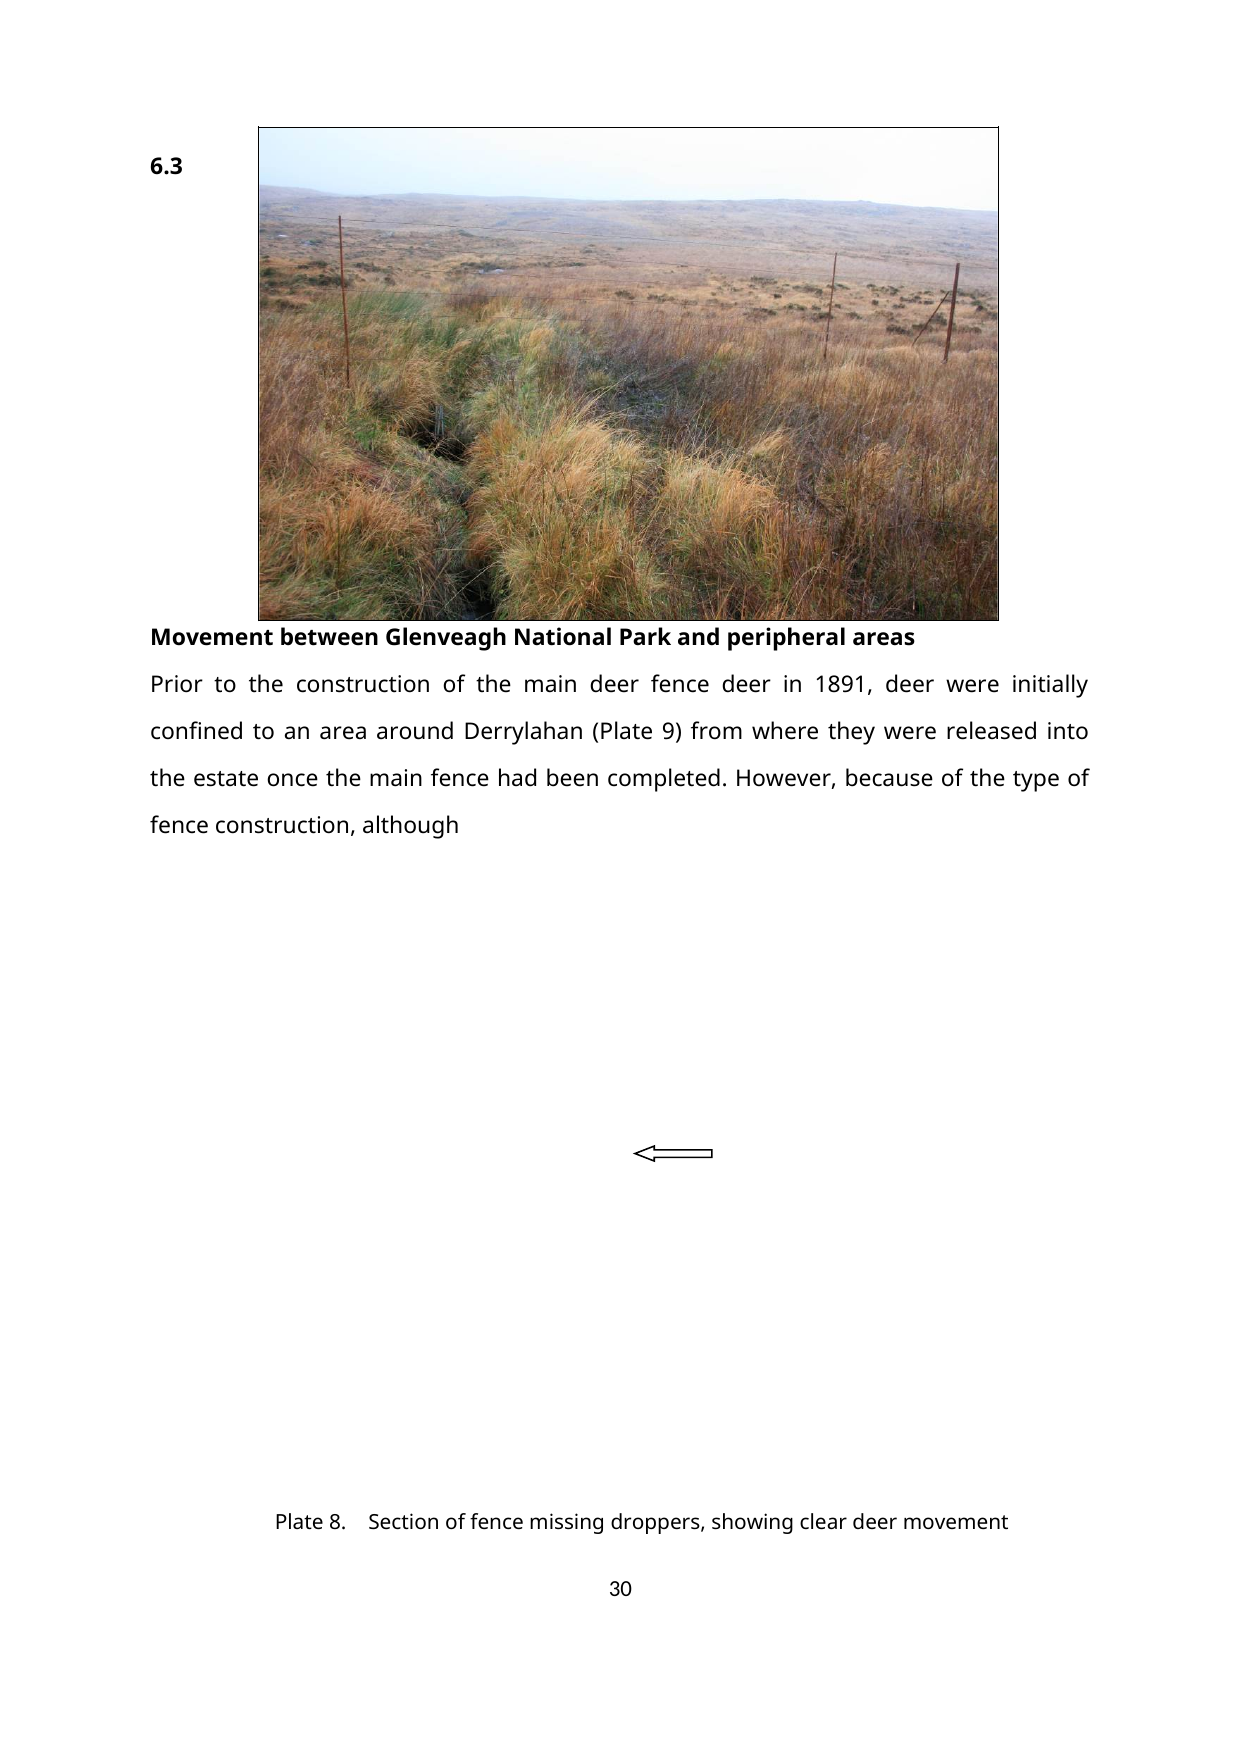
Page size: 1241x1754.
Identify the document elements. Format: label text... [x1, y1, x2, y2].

picture [259, 128, 998, 620]
text Prior to the construction of the main deer fence deer in 1891, deer were initially confined to an area around Derrylahan (Plate 9) from where they were released into the estate once the main fence had been completed. However, because of the type of fence construction, although [150, 668, 1090, 840]
text Plate 8. Section of fence missing droppers, showing clear deer movement [150, 1507, 1090, 1536]
